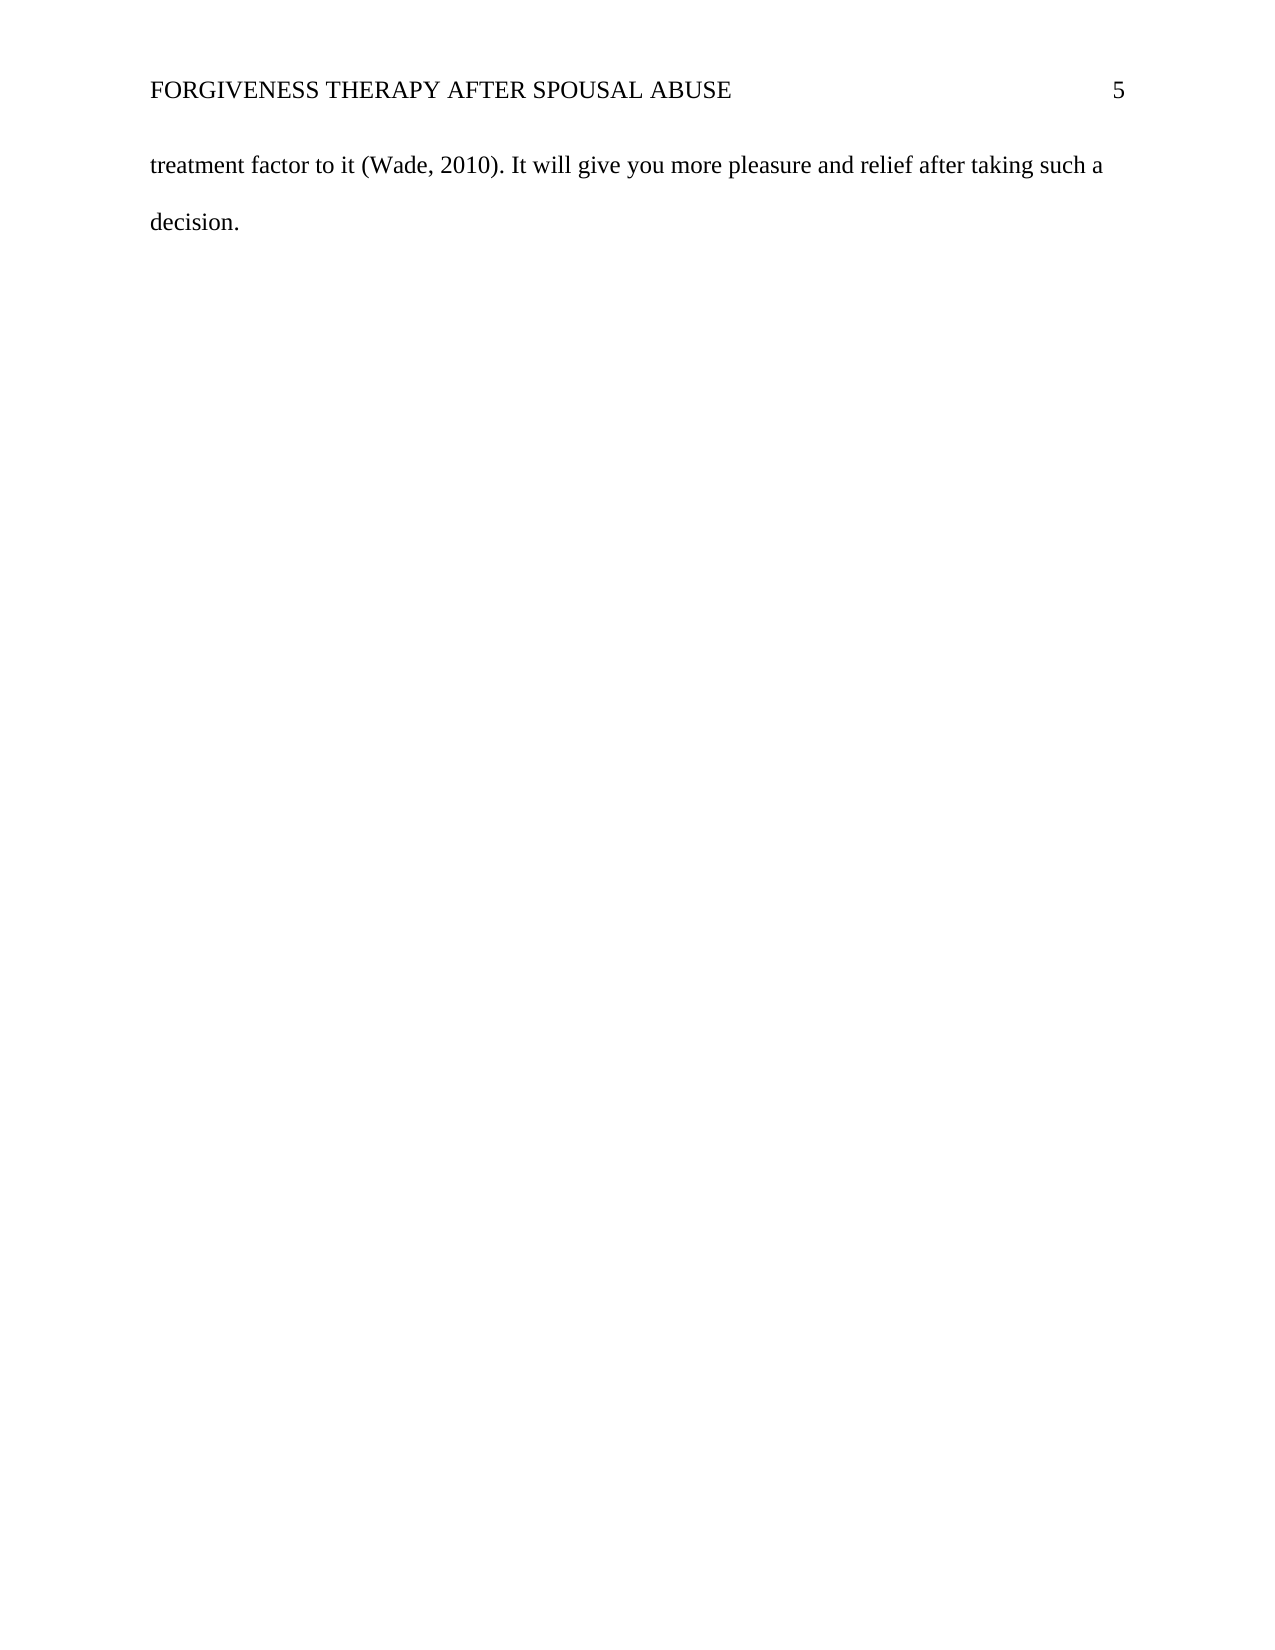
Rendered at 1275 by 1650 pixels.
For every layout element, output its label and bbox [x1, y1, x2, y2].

text [150, 150, 1125, 236]
